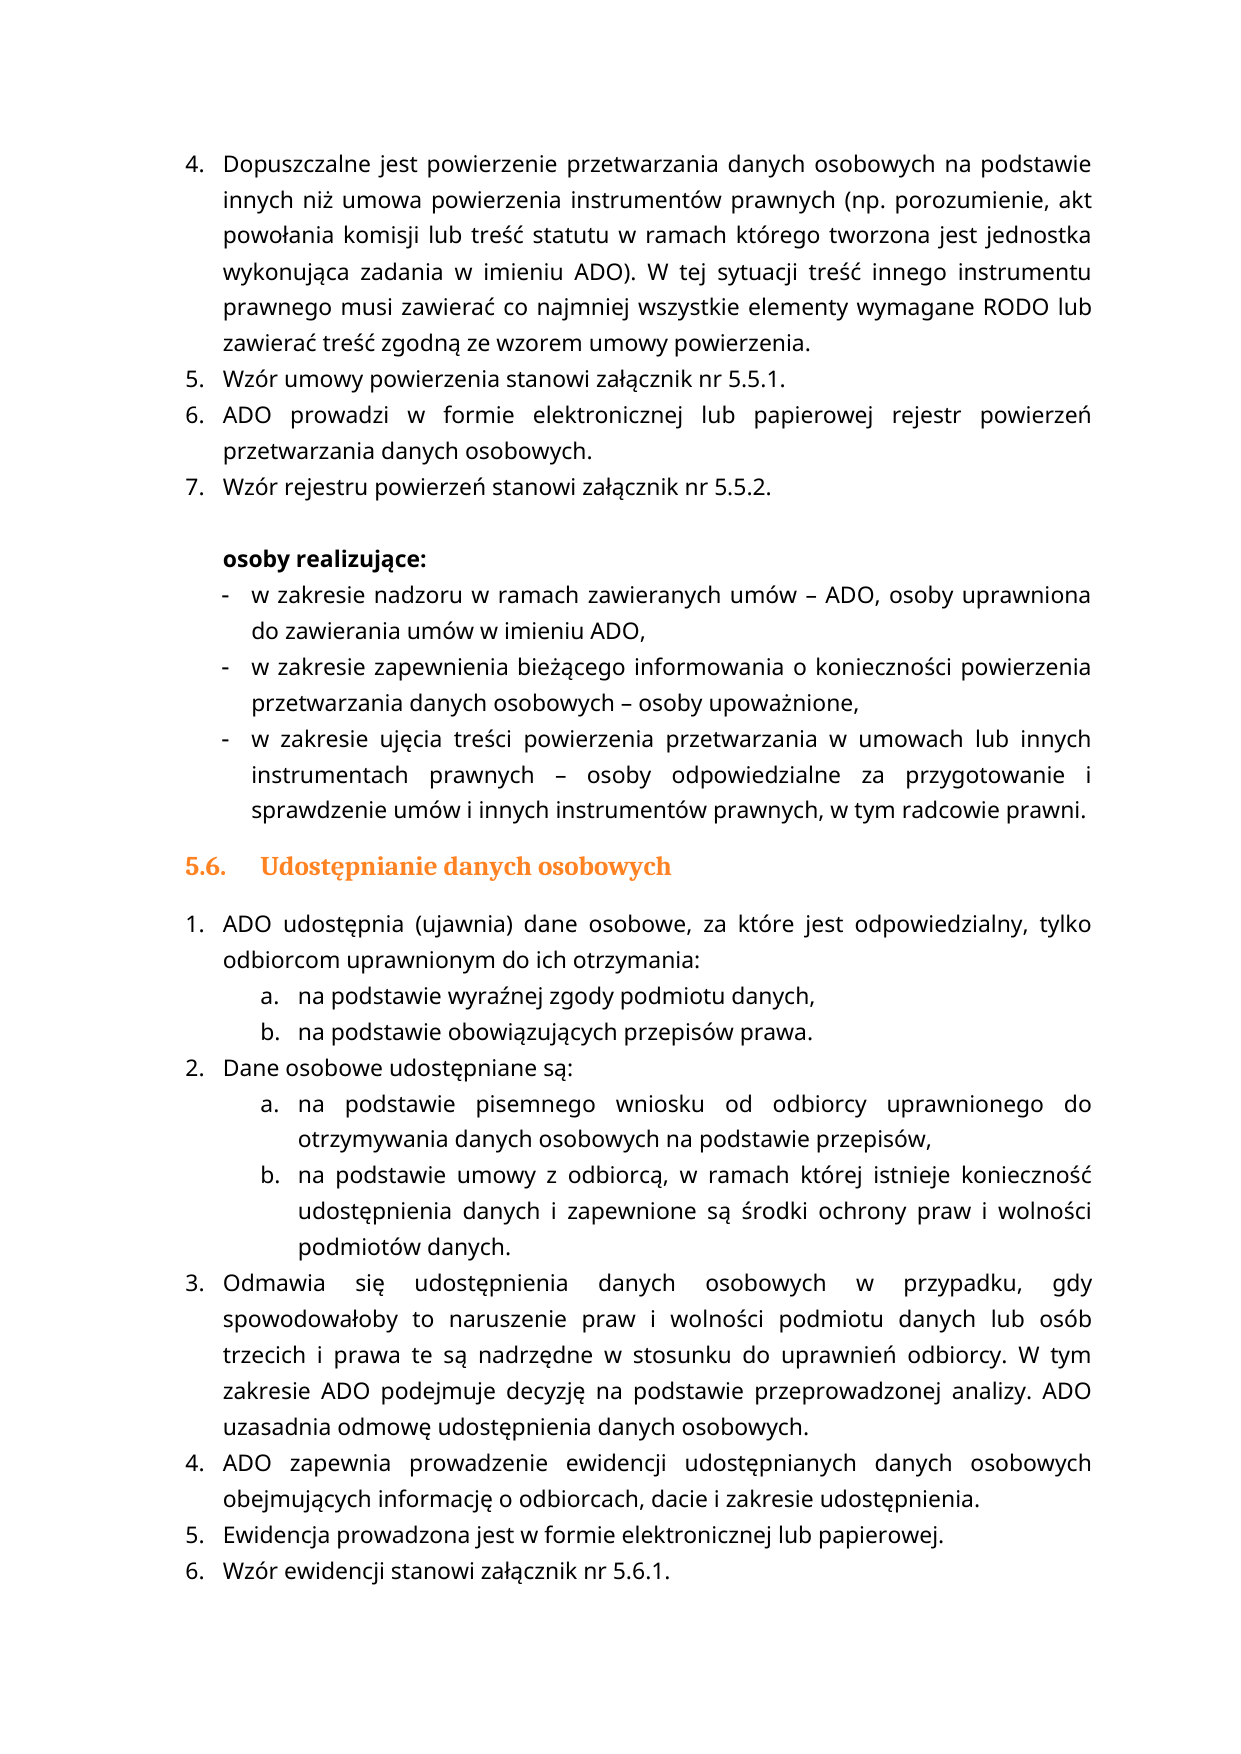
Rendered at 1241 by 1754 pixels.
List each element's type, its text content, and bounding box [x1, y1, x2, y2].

list ADO prowadzi w formie elektronicznej lub papierowej rejestr powierzeń przetwarzania danych osobowych. [185, 399, 1093, 466]
list w zakresie ujęcia treści powierzenia przetwarzania w umowach lub innych instrumentach prawnych – osoby odpowiedzialne za przygotowanie i sprawdzenie umów i innych instrumentów prawnych, w tym radcowie prawni. [221, 723, 1093, 826]
list osoby realizujące: [223, 543, 1093, 574]
list Wzór umowy powierzenia stanowi załącznik nr 5.5.1. [185, 363, 1093, 394]
list Odmawia się udostępnienia danych osobowych w przypadku, gdy spowodowałoby to naruszenie praw i wolności podmiotu danych lub osób trzecich i prawa te są nadrzędne w stosunku do uprawnień odbiorcy. W tym zakresie ADO podejmuje decyzję na podstawie przeprowadzonej analizy. ADO uzasadnia odmowę udostępnienia danych osobowych. [185, 1267, 1093, 1442]
list Dane osobowe udostępniane są: [185, 1052, 1093, 1083]
list Wzór rejestru powierzeń stanowi załącznik nr 5.5.2. [185, 471, 1093, 502]
list ADO udostępnia (ujawnia) dane osobowe, za które jest odpowiedzialny, tylko odbiorcom uprawnionym do ich otrzymania: [185, 908, 1093, 975]
list w zakresie zapewnienia bieżącego informowania o konieczności powierzenia przetwarzania danych osobowych – osoby upoważnione, [221, 651, 1093, 718]
list w zakresie nadzoru w ramach zawieranych umów – ADO, osoby uprawniona do zawierania umów w imieniu ADO, [221, 579, 1093, 646]
list Dopuszczalne jest powierzenie przetwarzania danych osobowych na podstawie innych niż umowa powierzenia instrumentów prawnych (np. porozumienie, akt powołania komisji lub treść statutu w ramach którego tworzona jest jednostka wykonująca zadania w imieniu ADO). W tej sytuacji treść innego instrumentu prawnego musi zawierać co najmniej wszystkie elementy wymagane RODO lub zawierać treść zgodną ze wzorem umowy powierzenia. [185, 148, 1093, 358]
subtitle Udostępnianie danych osobowych [185, 851, 1093, 882]
list na podstawie obowiązujących przepisów prawa. [260, 1016, 1093, 1047]
list na podstawie pisemnego wniosku od odbiorcy uprawnionego do otrzymywania danych osobowych na podstawie przepisów, [260, 1087, 1093, 1155]
list Ewidencja prowadzona jest w formie elektronicznej lub papierowej. [185, 1519, 1093, 1550]
list Wzór ewidencji stanowi załącznik nr 5.6.1. [185, 1555, 1093, 1586]
list na podstawie umowy z odbiorcą, w ramach której istnieje konieczność udostępnienia danych i zapewnione są środki ochrony praw i wolności podmiotów danych. [260, 1159, 1093, 1262]
list ADO zapewnia prowadzenie ewidencji udostępnianych danych osobowych obejmujących informację o odbiorcach, dacie i zakresie udostępnienia. [185, 1447, 1093, 1514]
list na podstawie wyraźnej zgody podmiotu danych, [260, 980, 1093, 1011]
